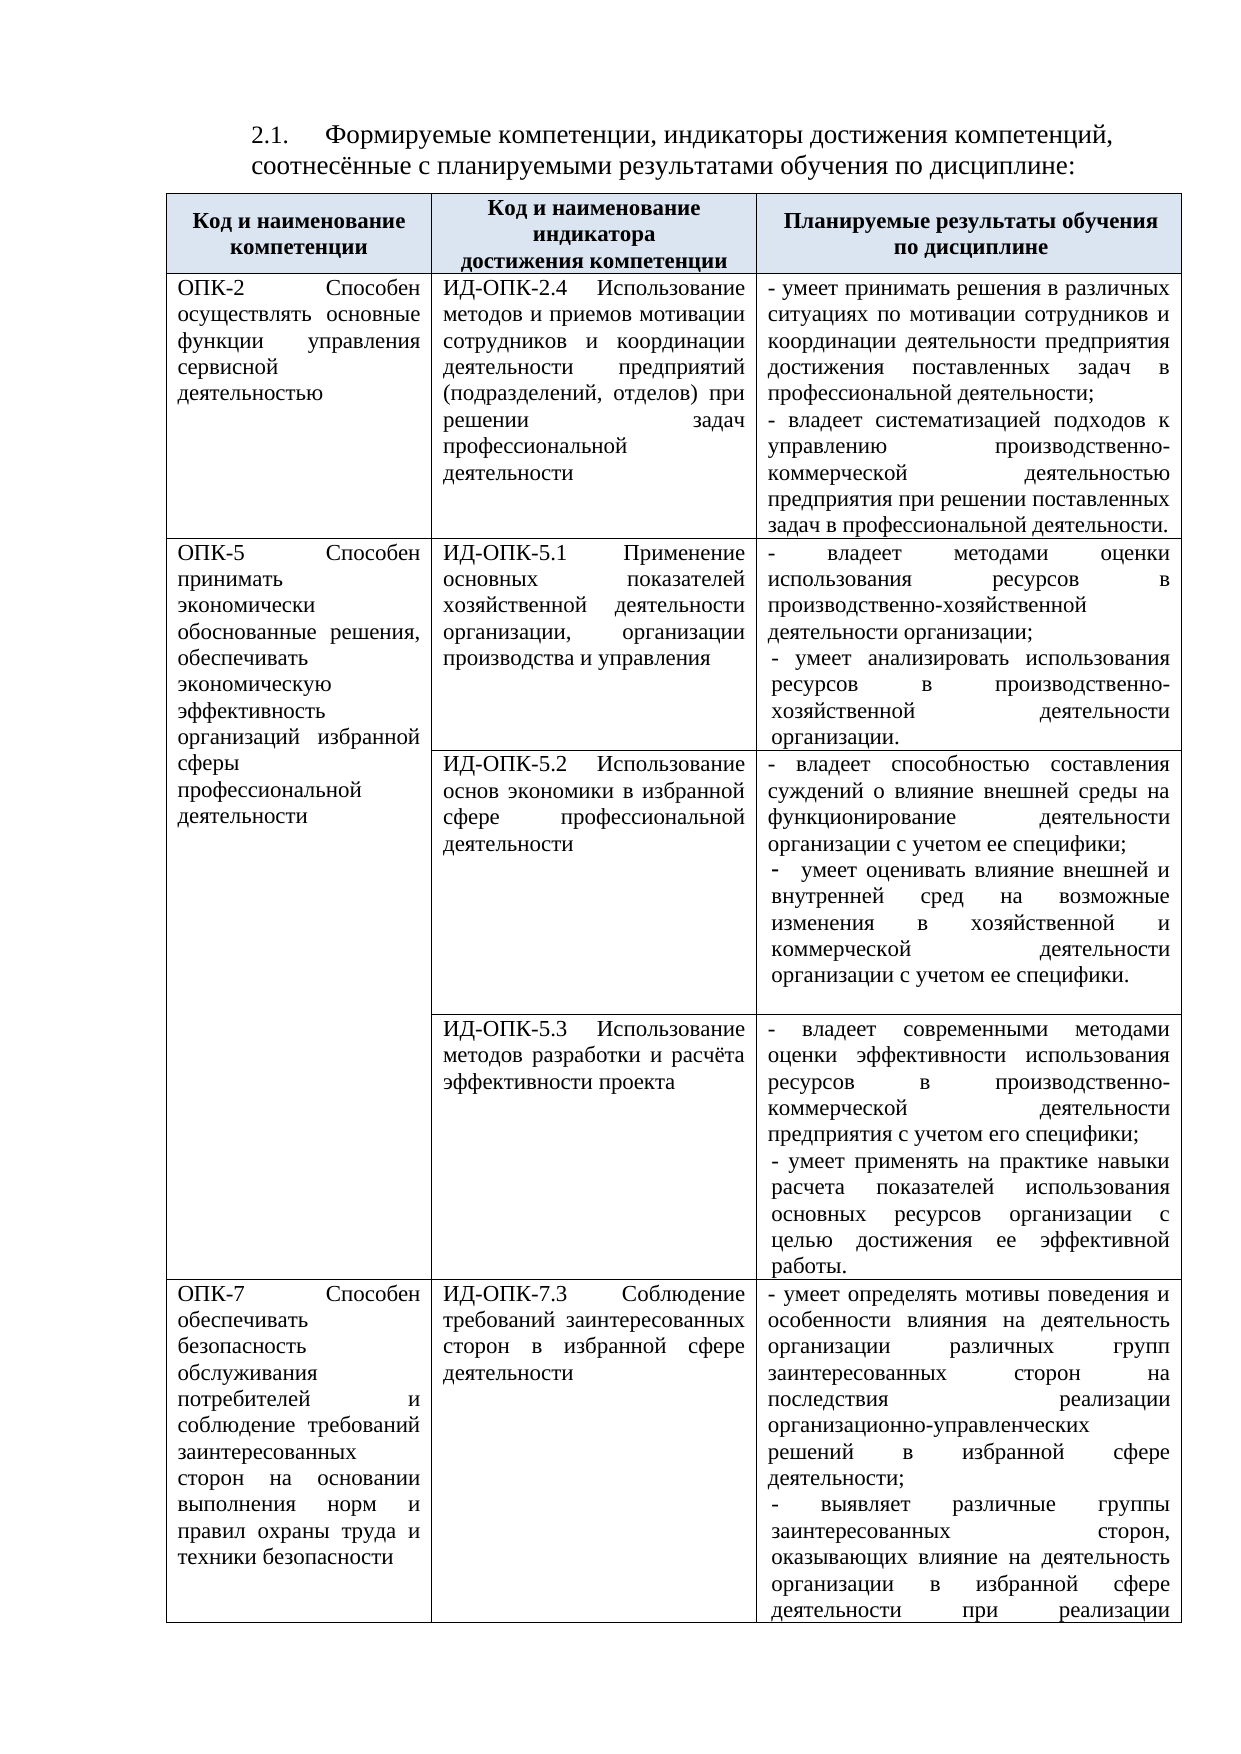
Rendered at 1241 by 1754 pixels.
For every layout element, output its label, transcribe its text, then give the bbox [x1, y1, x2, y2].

table_cell ИД-ОПК-5.2 Использование основ экономики в избранной сфере профессиональной деятельности [432, 751, 756, 1014]
table_cell - умеет принимать решения в различных ситуациях по мотивации сотрудников и координации деятельности предприятия достижения поставленных задач в профессиональной деятельности; - владеет систематизацией подходов к управлению производственно-коммерческой деятельностью предприятия при решении поставленных задач в профессиональной деятельности. [757, 274, 1181, 538]
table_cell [432, 1280, 756, 1622]
table_header Планируемые результаты обучения по дисциплине [757, 194, 1181, 273]
table_cell ОПК-5 Способен принимать экономически обоснованные решения, обеспечивать экономическую эффективность организаций избранной сферы профессиональной деятельности [167, 539, 431, 1279]
table_cell ИД-ОПК-5.1 Применение основных показателей хозяйственной деятельности организации, организации производства и управления [432, 539, 756, 749]
table_cell - владеет методами оценки использования ресурсов в производственно-хозяйственной деятельности организации; - умеет анализировать использования ресурсов в производственно-хозяйственной деятельности организации. [757, 539, 1181, 749]
subtitle Формируемые компетенции, индикаторы достижения компетенций, соотнесённые с планируемыми результатами обучения по дисциплине: [251, 118, 1181, 180]
table_cell - владеет способностью составления суждений о влияние внешней среды на функционирование деятельности организации с учетом ее специфики; умеет оценивать влияние внешней и внутренней сред на возможные изменения в хозяйственной и коммерческой деятельности организации с учетом ее специфики. [757, 751, 1181, 1014]
table_cell - владеет современными методами оценки эффективности использования ресурсов в производственно-коммерческой деятельности предприятия с учетом его специфики; - умеет применять на практике навыки расчета показателей использования основных ресурсов организации с целью достижения ее эффективной работы. [757, 1015, 1181, 1279]
table_cell ИД-ОПК-2.4 Использование методов и приемов мотивации сотрудников и координации деятельности предприятий (подразделений, отделов) при решении задач профессиональной деятельности [432, 274, 756, 538]
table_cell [757, 1280, 1181, 1622]
table_header Код и наименование индикатора достижения компетенции [432, 194, 756, 273]
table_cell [167, 1280, 431, 1622]
table_cell ИД-ОПК-5.3 Использование методов разработки и расчёта эффективности проекта [432, 1015, 756, 1279]
table_header Код и наименование компетенции [167, 194, 431, 273]
table_cell ОПК-2 Способен осуществлять основные функции управления сервисной деятельностью [167, 274, 431, 538]
